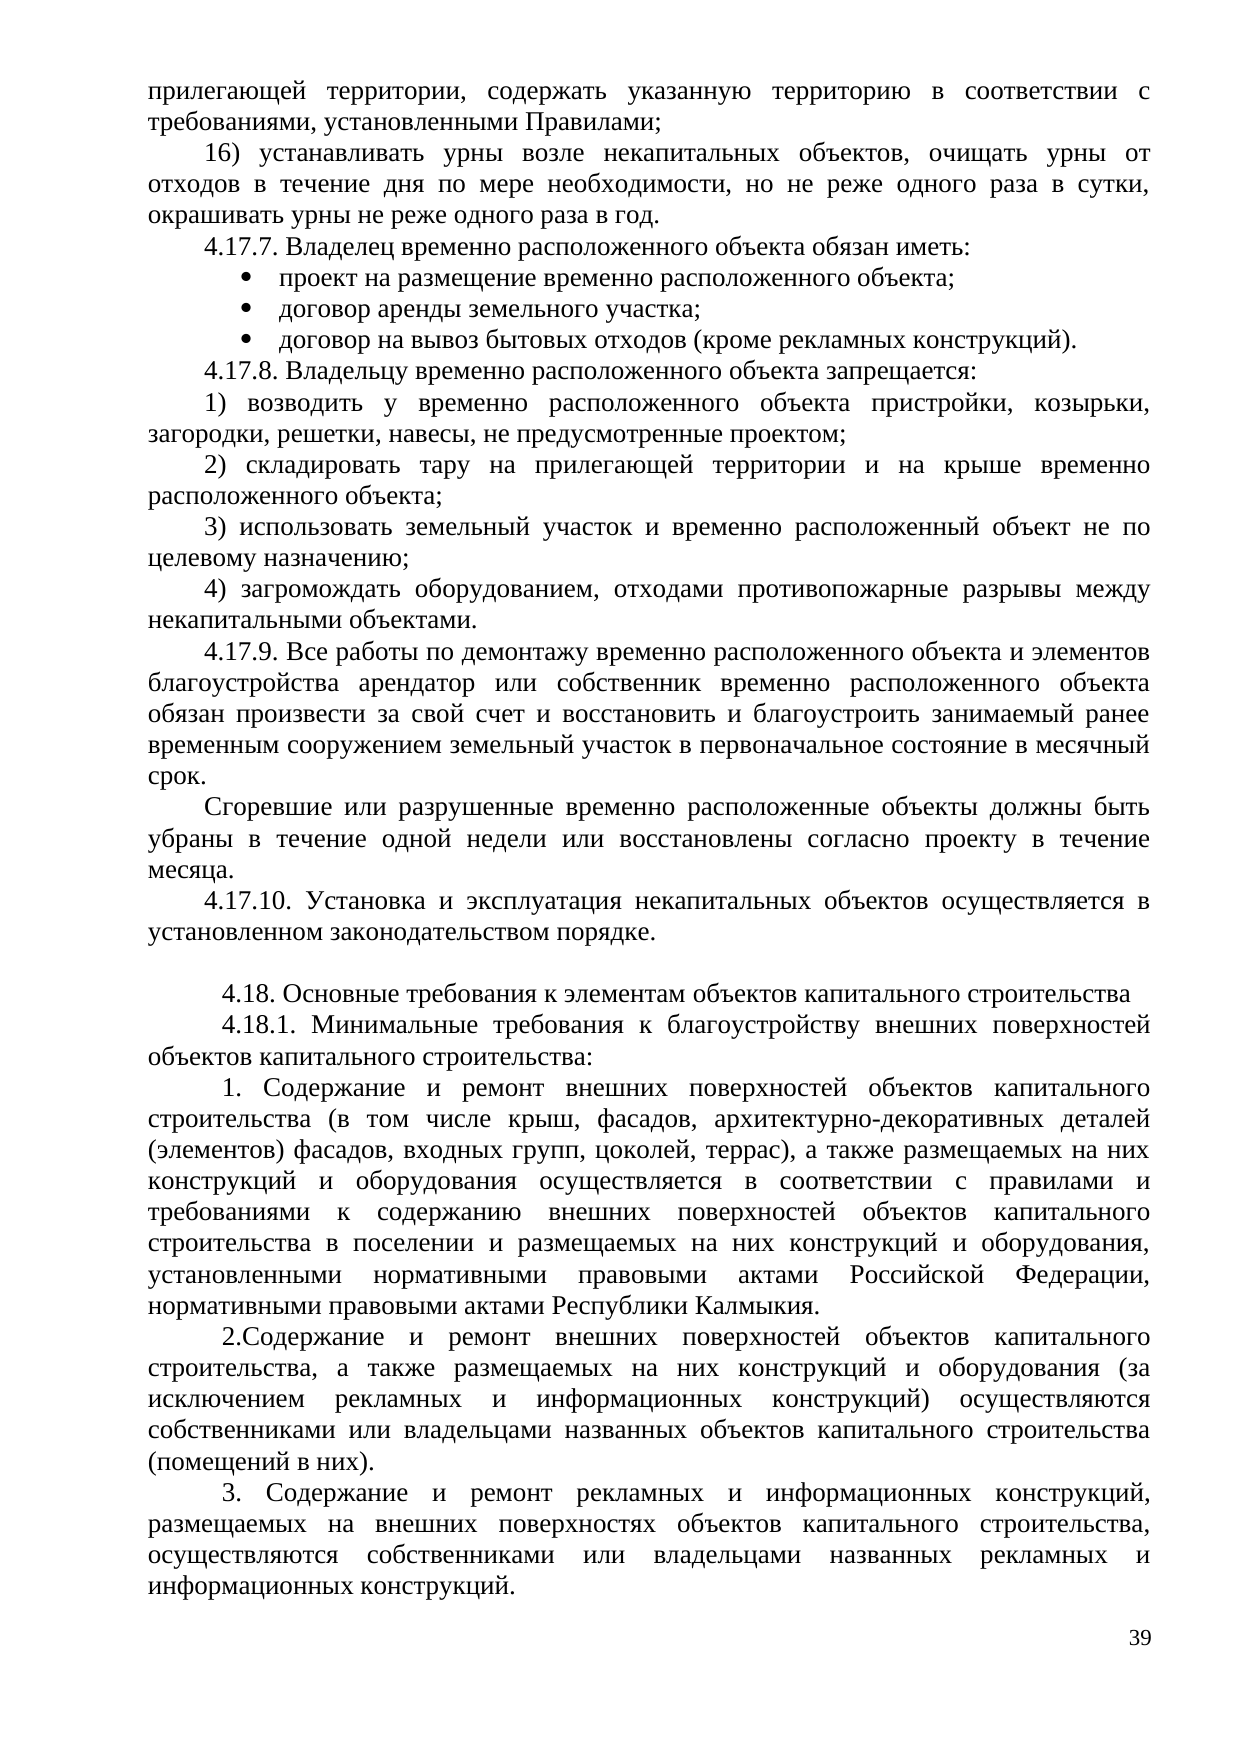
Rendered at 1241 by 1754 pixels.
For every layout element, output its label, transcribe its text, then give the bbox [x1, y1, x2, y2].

text 4) загромождать оборудованием, отходами противопожарные разрывы между некапитальными объектами. [148, 572, 1152, 635]
text 4.17.9. Все работы по демонтажу временно расположенного объекта и элементов благоустройства арендатор или собственник временно расположенного объекта обязан произвести за свой счет и восстановить и благоустроить занимаемый ранее временным сооружением земельный участок в первоначальное состояние в месячный срок. [148, 635, 1152, 791]
text 4.18.1. Минимальные требования к благоустройству внешних поверхностей объектов капитального строительства: [148, 1008, 1152, 1071]
text 4.17.8. Владельцу временно расположенного объекта запрещается: [148, 354, 1152, 386]
list проект на размещение временно расположенного объекта; [241, 261, 1152, 292]
text 2.Содержание и ремонт внешних поверхностей объектов капитального строительства, а также размещаемых на них конструкций и оборудования (за исключением рекламных и информационных конструкций) осуществляются собственниками или владельцами названных объектов капитального строительства (помещений в них). [148, 1320, 1152, 1476]
text 16) устанавливать урны возле некапитальных объектов, очищать урны от отходов в течение дня по мере необходимости, но не реже одного раза в сутки, окрашивать урны не реже одного раза в год. [148, 136, 1152, 229]
text 2) складировать тару на прилегающей территории и на крыше временно расположенного объекта; [148, 448, 1152, 510]
text 1) возводить у временно расположенного объекта пристройки, козырьки, загородки, решетки, навесы, не предусмотренные проектом; [148, 386, 1152, 448]
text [148, 74, 1152, 136]
list договор на вывоз бытовых отходов (кроме рекламных конструкций). [241, 323, 1152, 354]
text 3) использовать земельный участок и временно расположенный объект не по целевому назначению; [148, 510, 1152, 572]
text Сгоревшие или разрушенные временно расположенные объекты должны быть убраны в течение одной недели или восстановлены согласно проекту в течение месяца. [148, 791, 1152, 884]
text 4.17.7. Владелец временно расположенного объекта обязан иметь: [148, 229, 1152, 261]
text 4.17.10. Установка и эксплуатация некапитальных объектов осуществляется в установленном законодательством порядке. [148, 884, 1152, 946]
text 1. Содержание и ремонт внешних поверхностей объектов капитального строительства (в том числе крыш, фасадов, архитектурно-декоративных деталей (элементов) фасадов, входных групп, цоколей, террас), а также размещаемых на них конструкций и оборудования осуществляется в соответствии с правилами и требованиями к содержанию внешних поверхностей объектов капитального строительства в поселении и размещаемых на них конструкций и оборудования, установленными нормативными правовыми актами Российской Федерации, нормативными правовыми актами Республики Калмыкия. [148, 1071, 1152, 1320]
text 3. Содержание и ремонт рекламных и информационных конструкций, размещаемых на внешних поверхностях объектов капитального строительства, осуществляются собственниками или владельцами названных рекламных и информационных конструкций. [148, 1476, 1152, 1600]
list договор аренды земельного участка; [241, 292, 1152, 323]
text 4.18. Основные требования к элементам объектов капитального строительства [148, 977, 1152, 1008]
